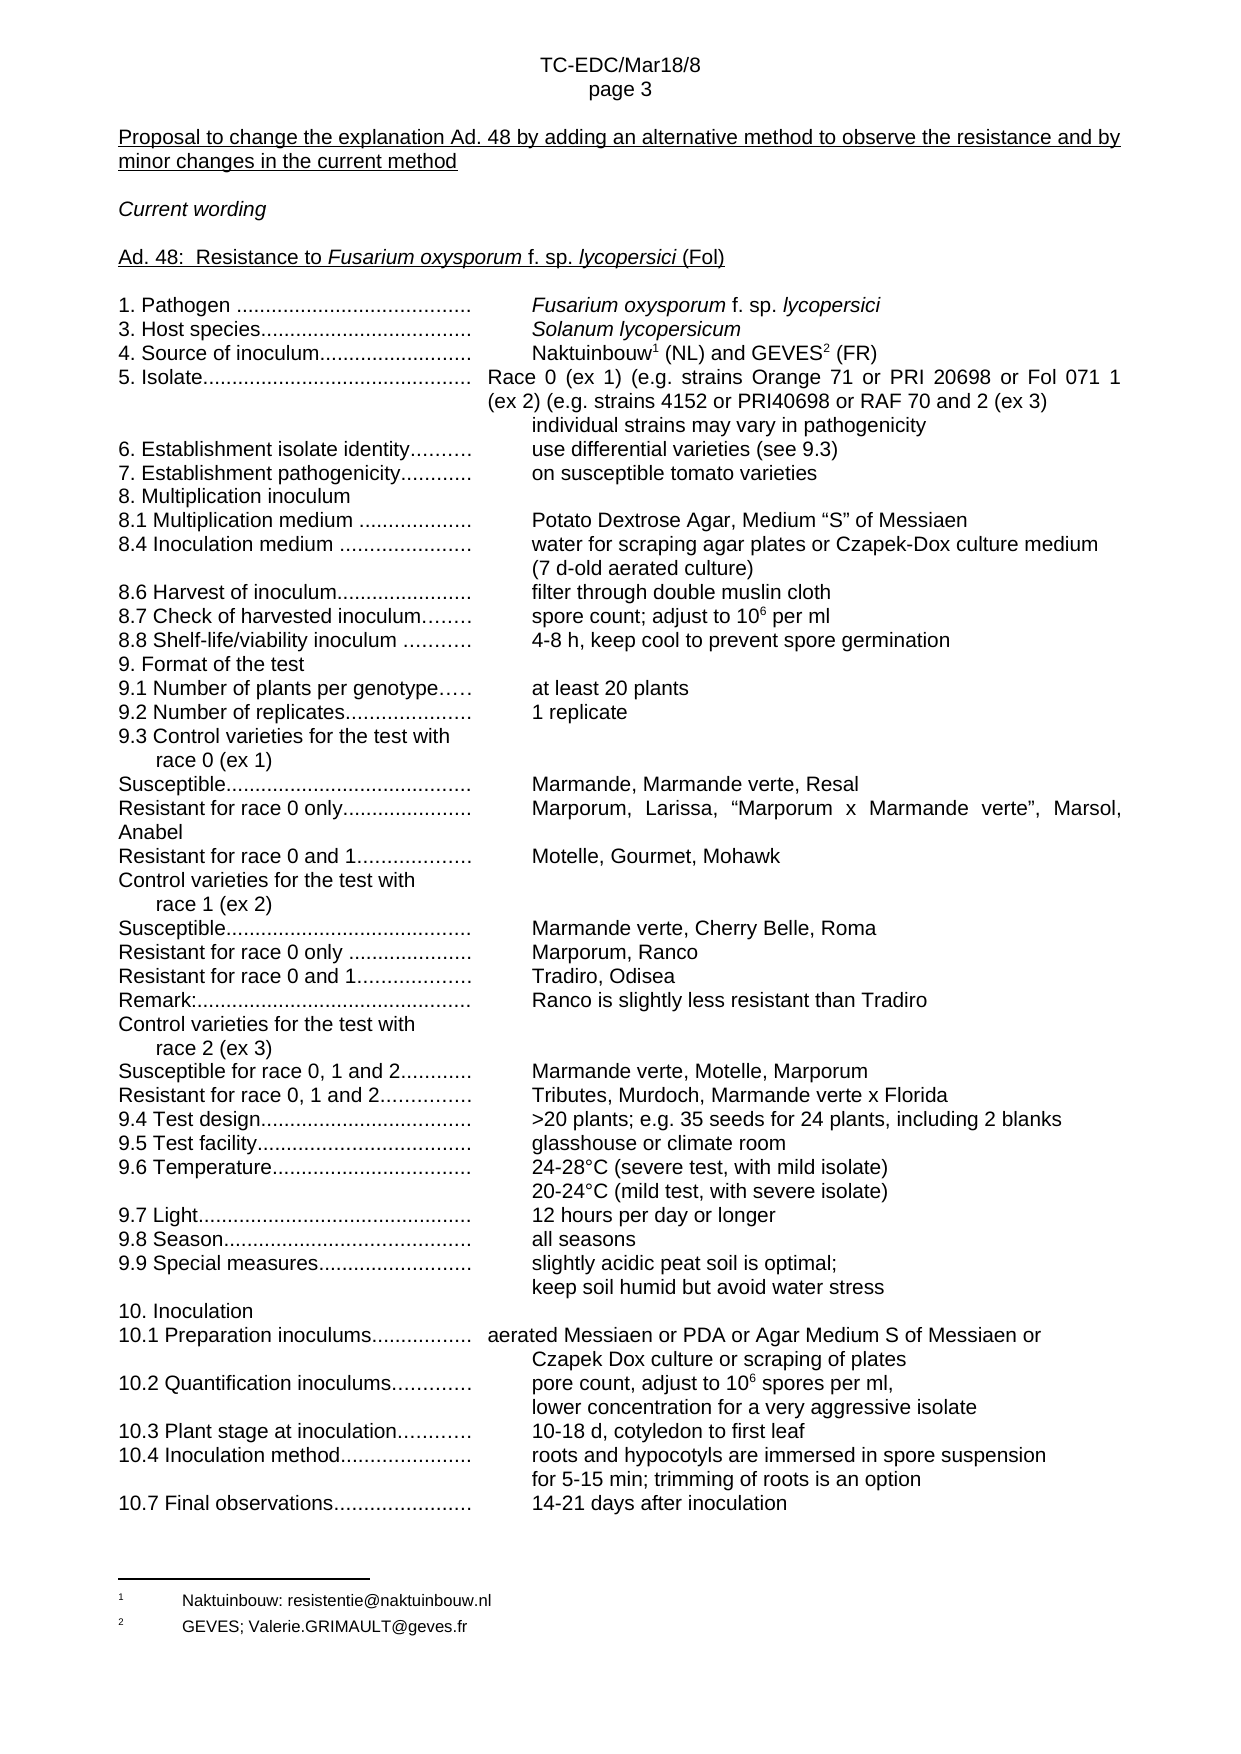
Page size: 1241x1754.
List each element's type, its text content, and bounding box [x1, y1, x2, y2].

text for 5-15 min; trimming of roots is an option [468, 1467, 1122, 1491]
text race 1 (ex 2) [118, 892, 1122, 916]
text Susceptible for race 0, 1 and 2 Marmande verte, Motelle, Marporum [118, 1059, 1122, 1083]
text 9.4 Test design >20 plants; e.g. 35 seeds for 24 plants, including 2 blanks [118, 1107, 1122, 1131]
text 10.2 Quantification inoculums pore count, adjust to 106 spores per ml, [118, 1371, 1122, 1395]
text Susceptible Marmande, Marmande verte, Resal [118, 772, 1122, 796]
text Control varieties for the test with [118, 868, 1122, 892]
text Susceptible Marmande verte, Cherry Belle, Roma [118, 916, 1122, 939]
text 5. Isolate Race 0 (ex 1) (e.g. strains Orange 71 or PRI 20698 or Fol 071 1 (ex 2) (e.g. strains 4152 or PRI40698 or RAF 70 and 2 (ex 3) [118, 364, 1122, 412]
text 9.5 Test facility glasshouse or climate room [118, 1131, 1122, 1155]
text Control varieties for the test with [118, 1011, 1122, 1035]
text 8.7 Check of harvested inoculum spore count; adjust to 106 per ml [118, 604, 1122, 628]
text 7. Establishment pathogenicity on susceptible tomato varieties [118, 460, 1122, 484]
text 8.8 Shelf-life/viability inoculum 4-8 h, keep cool to prevent spore germination [118, 628, 1122, 652]
text Resistant for race 0 and 1 Tradiro, Odisea [118, 963, 1122, 987]
text 8.6 Harvest of inoculum filter through double muslin cloth [118, 580, 1122, 604]
text 9.1 Number of plants per genotype at least 20 plants [118, 676, 1122, 700]
text individual strains may vary in pathogenicity [468, 412, 1122, 436]
text race 0 (ex 1) [118, 748, 1122, 772]
text 9. Format of the test [118, 652, 1122, 676]
text 10.1 Preparation inoculums aerated Messiaen or PDA or Agar Medium S of Messiaen or [118, 1323, 1122, 1347]
text 9.8 Season all seasons [118, 1227, 1122, 1251]
text Resistant for race 0 only Marporum, Ranco [118, 939, 1122, 963]
text 9.6 Temperature 24-28°C (severe test, with mild isolate) [118, 1155, 1122, 1179]
subtitle Proposal to change the explanation Ad. 48 by adding an alternative method to observe the resistance and by minor changes in the current method [118, 125, 1122, 173]
text Resistant for race 0, 1 and 2 Tributes, Murdoch, Marmande verte x Florida [118, 1083, 1122, 1107]
text 4. Source of inoculum Naktuinbouw (NL) and GEVES (FR) [118, 341, 1122, 364]
text (7 d-old aerated culture) [468, 556, 1122, 580]
text 10.3 Plant stage at inoculation 10-18 d, cotyledon to first leaf [118, 1419, 1122, 1443]
text 20-24°C (mild test, with severe isolate) [468, 1179, 1122, 1203]
text lower concentration for a very aggressive isolate [468, 1395, 1122, 1419]
text keep soil humid but avoid water stress [468, 1275, 1122, 1299]
text Remark: Ranco is slightly less resistant than Tradiro [118, 987, 1122, 1011]
text 9.9 Special measures slightly acidic peat soil is optimal; [118, 1251, 1122, 1275]
text 1. Pathogen Fusarium oxysporum f. sp. lycopersici [118, 293, 1122, 317]
text 9.2 Number of replicates 1 replicate [118, 700, 1122, 724]
text 8.4 Inoculation medium water for scraping agar plates or Czapek-Dox culture medium [118, 532, 1122, 556]
text 6. Establishment isolate identity use differential varieties (see 9.3) [118, 436, 1122, 460]
text 10.7 Final observations 14-21 days after inoculation [118, 1491, 1122, 1514]
text 8.1 Multiplication medium Potato Dextrose Agar, Medium “S” of Messiaen [118, 508, 1122, 532]
text 9.7 Light 12 hours per day or longer [118, 1203, 1122, 1227]
text 9.3 Control varieties for the test with [118, 724, 1122, 748]
text Resistant for race 0 only Marporum, Larissa, “Marporum x Marmande verte”, Marsol, Anabel [118, 796, 1122, 844]
text Resistant for race 0 and 1 Motelle, Gourmet, Mohawk [118, 844, 1122, 868]
text 8. Multiplication inoculum [118, 484, 1122, 508]
text 10.4 Inoculation method roots and hypocotyls are immersed in spore suspension [118, 1443, 1122, 1467]
text Ad. 48: Resistance to Fusarium oxysporum f. sp. lycopersici (Fol) [118, 245, 1122, 269]
text Current wording [118, 197, 1122, 221]
text 3. Host species Solanum lycopersicum [118, 317, 1122, 341]
text 10. Inoculation [118, 1299, 1122, 1323]
text Czapek Dox culture or scraping of plates [468, 1347, 1122, 1371]
text race 2 (ex 3) [118, 1035, 1122, 1059]
